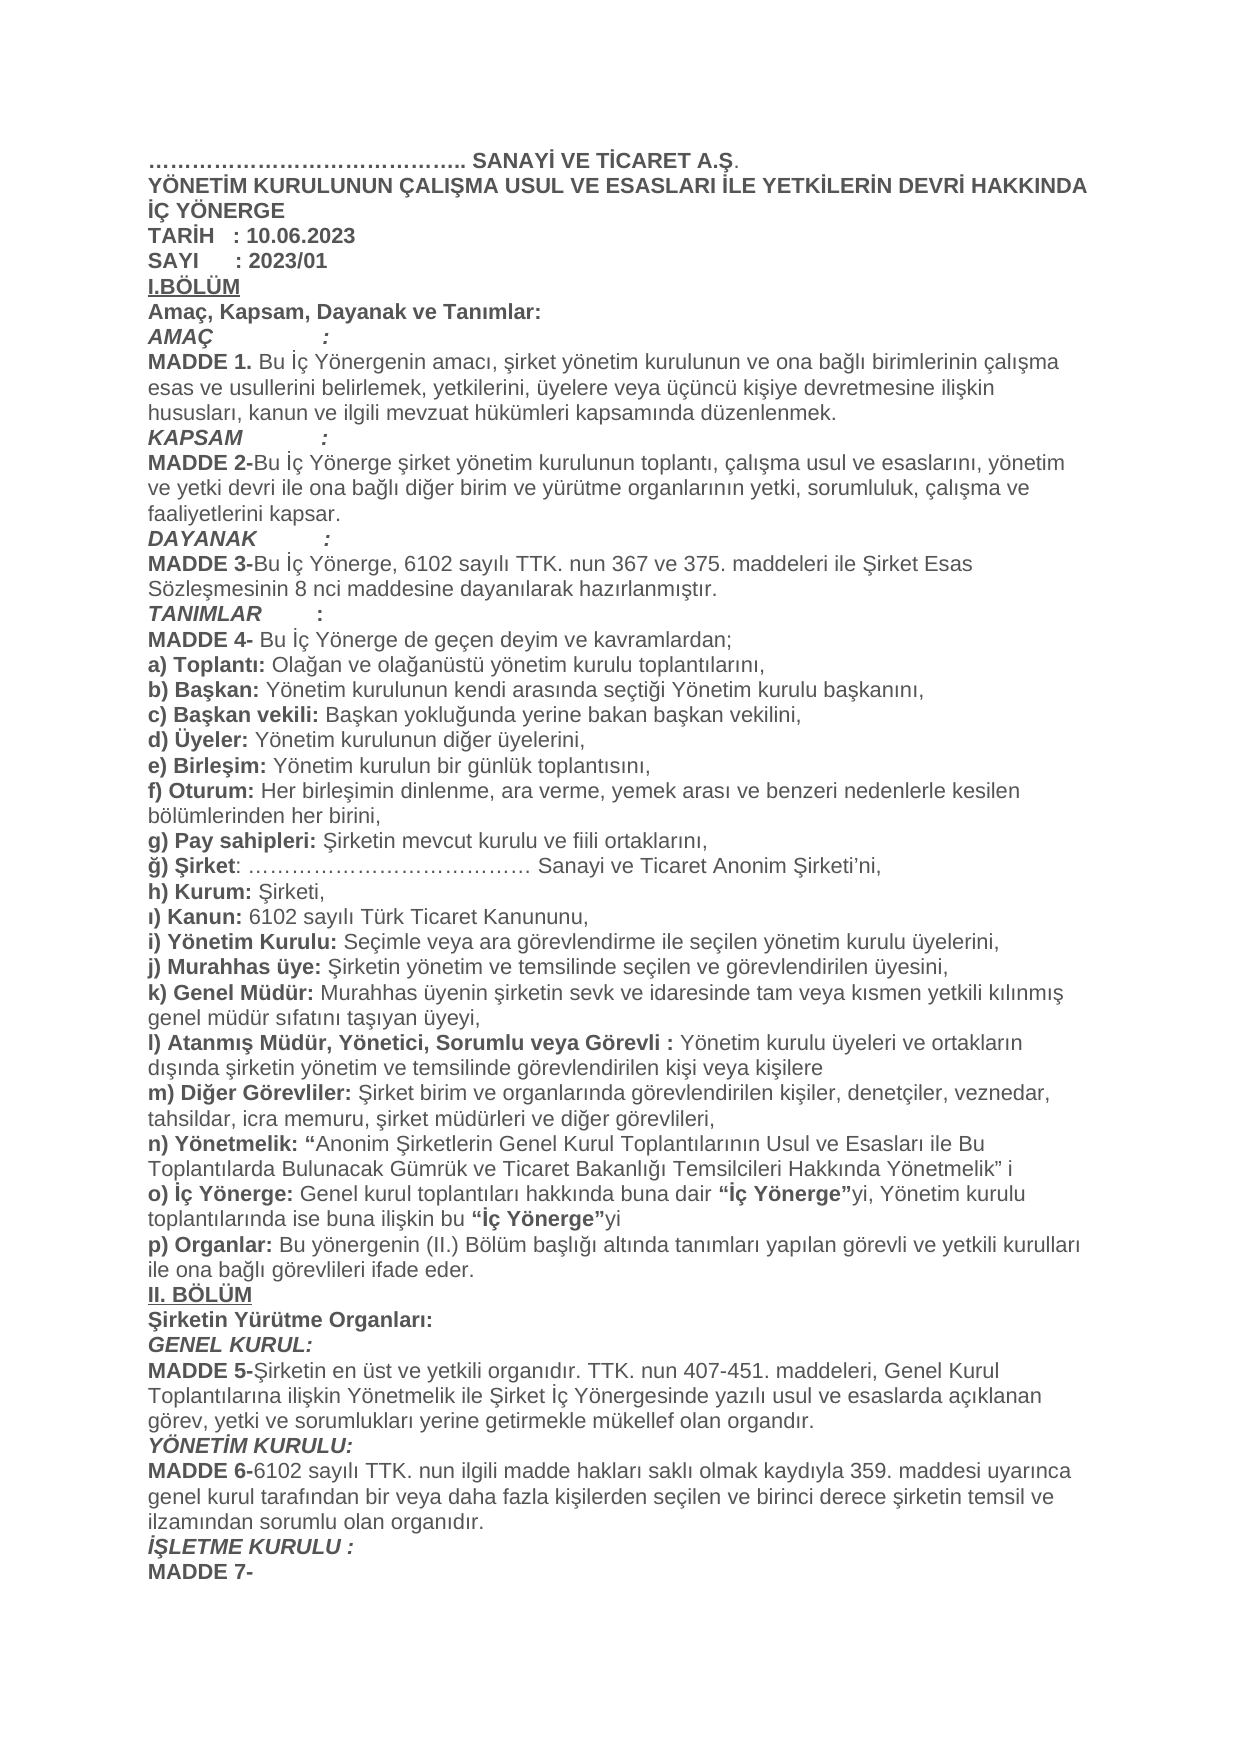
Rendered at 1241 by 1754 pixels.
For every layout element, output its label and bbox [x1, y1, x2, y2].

text [148, 148, 1093, 1584]
